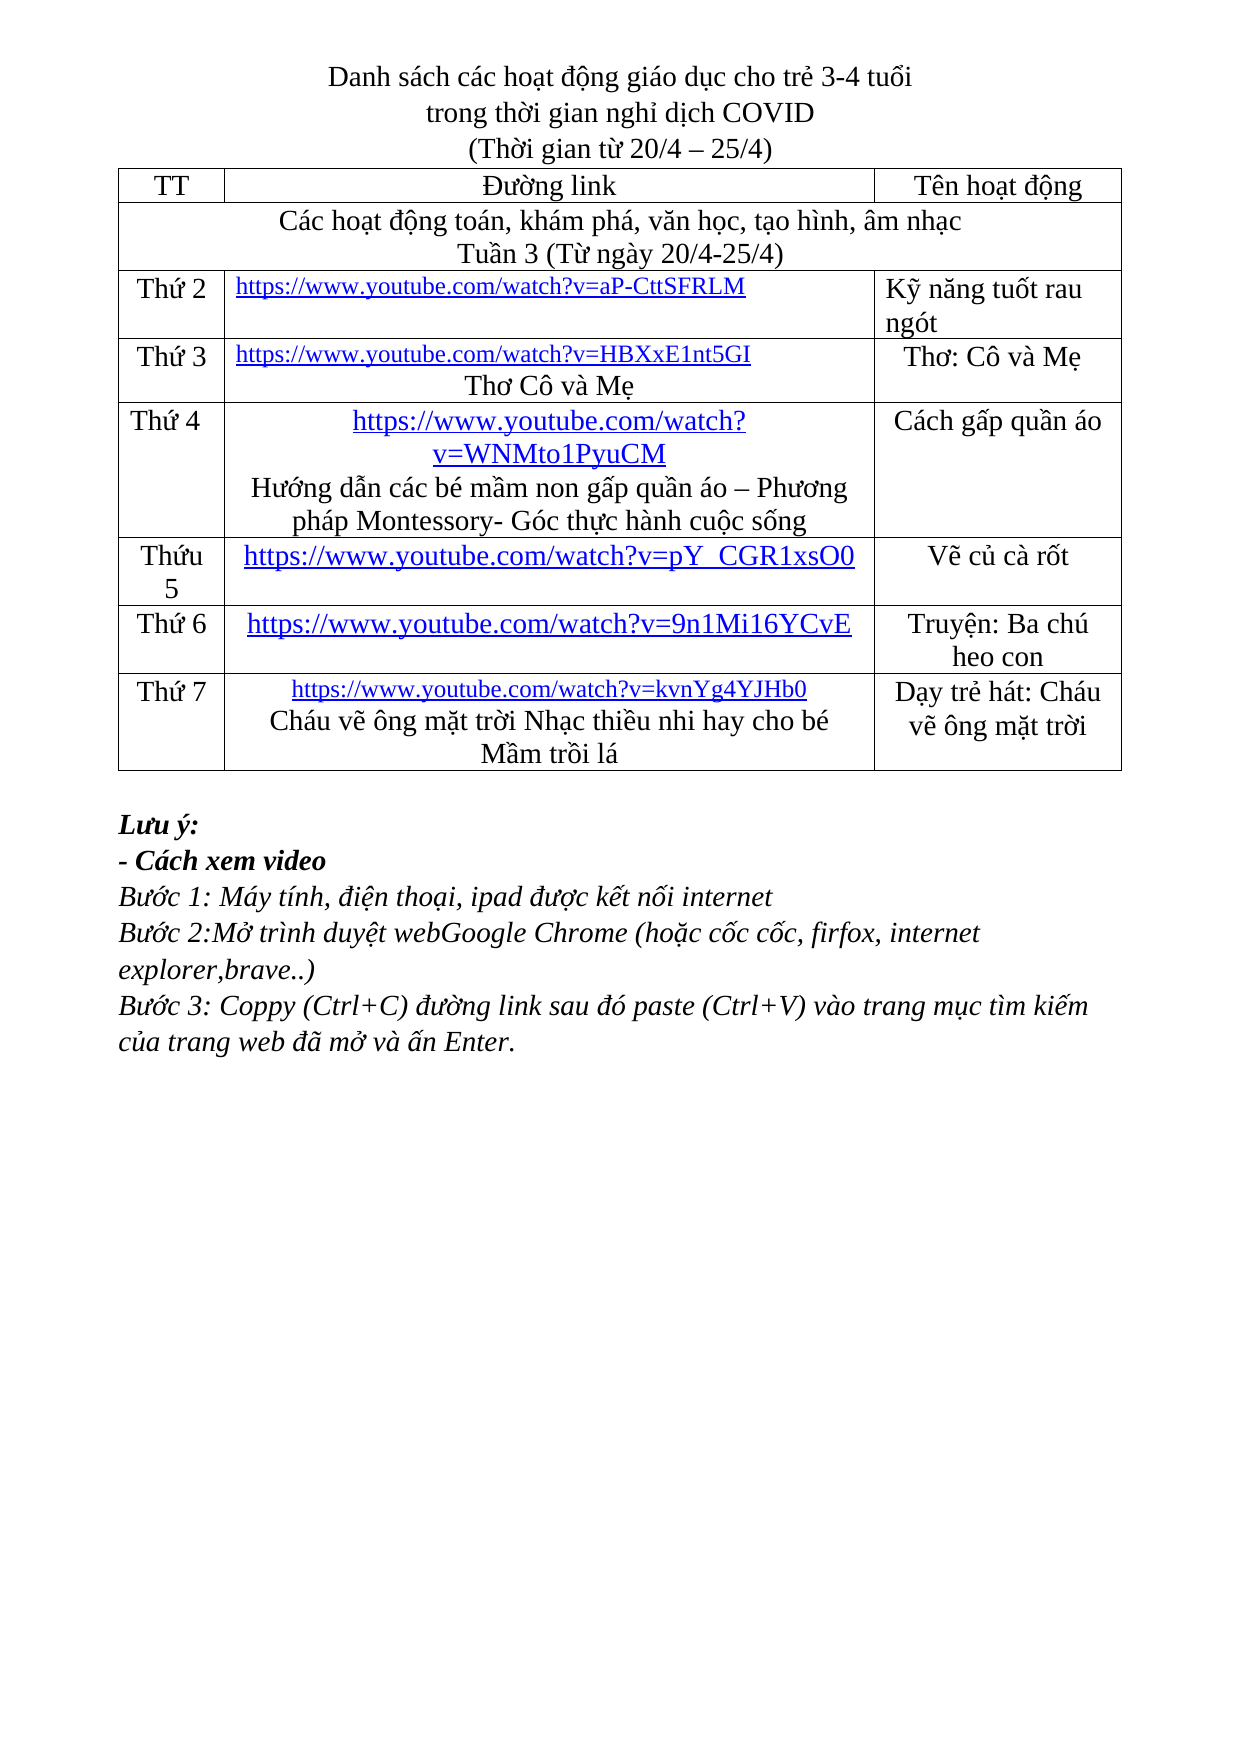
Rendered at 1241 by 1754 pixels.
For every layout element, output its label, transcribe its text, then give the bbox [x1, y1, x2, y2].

table_cell Thứ 2 [119, 271, 224, 338]
table_cell https://www.youtube.com/watch?v=9n1Mi16YCvE [225, 606, 874, 673]
table_cell Kỹ năng tuốt rau ngót [875, 271, 1121, 338]
text Lưu ý: [118, 807, 1122, 841]
table_cell https://www.youtube.com/watch?v=kvnYg4YJHb0 Cháu vẽ ông mặt trời Nhạc thiều nhi hay cho bé Mầm trồi lá [225, 674, 874, 770]
table_cell Cách gấp quần áo [875, 403, 1121, 537]
text Danh sách các hoạt động giáo dục cho trẻ 3-4 tuổi [118, 59, 1122, 93]
table_cell Thứ 7 [119, 674, 224, 770]
table_cell https://www.youtube.com/watch?v=WNMto1PyuCM Hướng dẫn các bé mầm non gấp quần áo – Phương pháp Montessory- Góc thực hành cuộc sống [225, 403, 874, 537]
table_cell https://www.youtube.com/watch?v=aP-CttSFRLM [225, 271, 874, 338]
text (Thời gian từ 20/4 – 25/4) [118, 131, 1122, 165]
text - Cách xem video [118, 843, 1122, 877]
text Bước 3: Coppy (Ctrl+C) đường link sau đó paste (Ctrl+V) vào trang mục tìm kiếm của trang web đã mở và ấn Enter. [118, 988, 1122, 1058]
table_cell Các hoạt động toán, khám phá, văn học, tạo hình, âm nhạc Tuần 3 (Từ ngày 20/4-25/4) [119, 203, 1121, 270]
text Bước 2:Mở trình duyệt webGoogle Chrome (hoặc cốc cốc, firfox, internet explorer,brave..) [118, 916, 1122, 985]
table_cell Dạy trẻ hát: Cháu vẽ ông mặt trời [875, 674, 1121, 770]
text trong thời gian nghỉ dịch COVID [118, 95, 1122, 129]
table_cell Thơ: Cô và Mẹ [875, 339, 1121, 402]
table_header Đường link [225, 169, 874, 202]
table_cell https://www.youtube.com/watch?v=HBXxE1nt5GI Thơ Cô và Mẹ [225, 339, 874, 402]
table_header Tên hoạt động [875, 169, 1121, 202]
table_header TT [119, 169, 224, 202]
table_cell Thứu 5 [119, 538, 224, 605]
text Bước 1: Máy tính, điện thoại, ipad được kết nối internet [118, 879, 1122, 913]
table_cell Truyện: Ba chú heo con [875, 606, 1121, 673]
table_cell Vẽ củ cà rốt [875, 538, 1121, 605]
table_cell Thứ 6 [119, 606, 224, 673]
table_cell https://www.youtube.com/watch?v=pY_CGR1xsO0 [225, 538, 874, 605]
table_cell Thứ 3 [119, 339, 224, 402]
table_cell Thứ 4 [119, 403, 224, 537]
